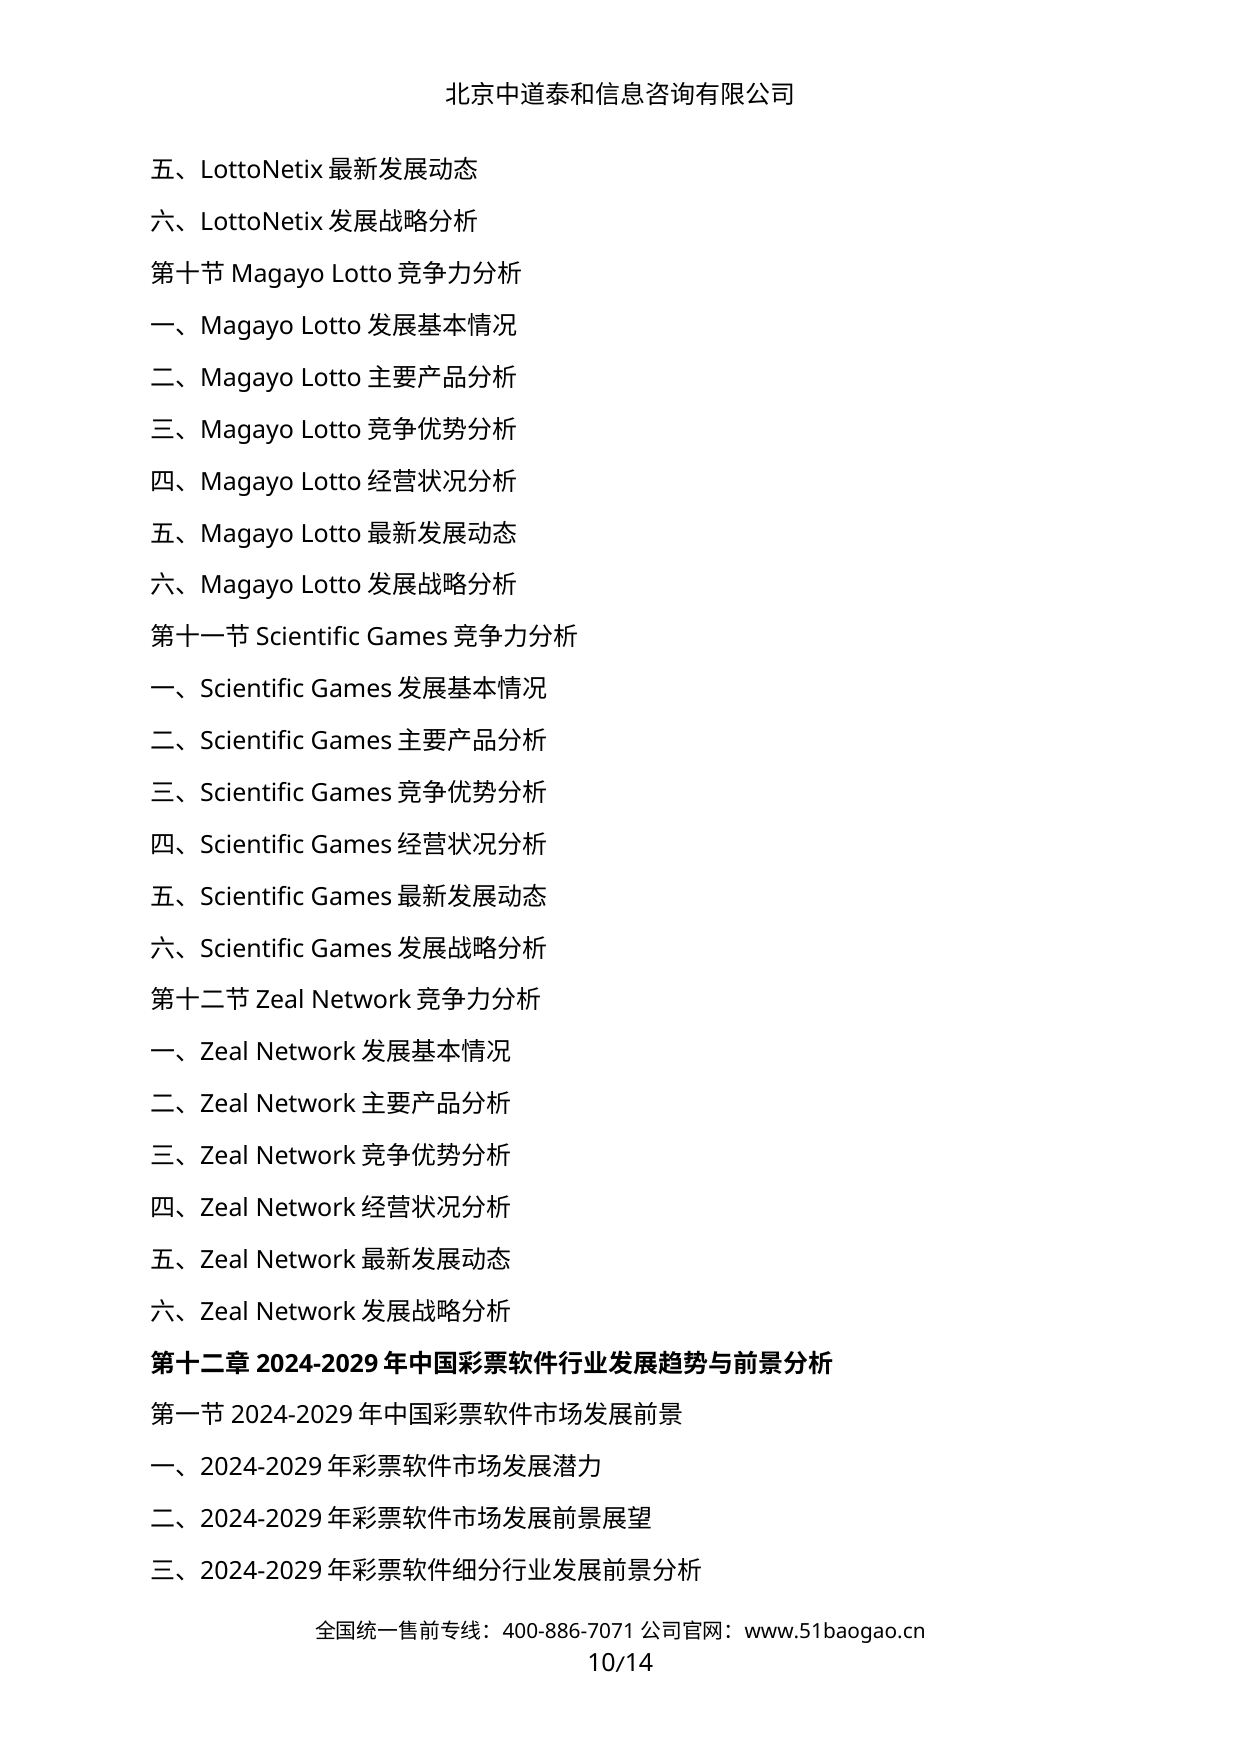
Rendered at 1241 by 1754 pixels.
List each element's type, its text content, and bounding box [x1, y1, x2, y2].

text 五、Zеаl Nеtwоrk最新发展动态 [150, 1239, 1090, 1276]
text 三、2024-2029年彩票软件细分行业发展前景分析 [150, 1551, 1090, 1587]
text 二、Zеаl Nеtwоrk主要产品分析 [150, 1084, 1090, 1120]
text 六、Ѕсіеntіfіс Gаmеѕ发展战略分析 [150, 928, 1090, 964]
text 三、Ѕсіеntіfіс Gаmеѕ竞争优势分析 [150, 772, 1090, 809]
text 四、Zеаl Nеtwоrk经营状况分析 [150, 1187, 1090, 1224]
text 一、Маgауо Lоttо发展基本情况 [150, 306, 1090, 342]
text 第十节 Маgауо Lоttо竞争力分析 [150, 254, 1090, 290]
text 第十一节 Ѕсіеntіfіс Gаmеѕ竞争力分析 [150, 617, 1090, 653]
text 四、Маgауо Lоttо经营状况分析 [150, 461, 1090, 497]
text 六、LоttоNеtіх发展战略分析 [150, 202, 1090, 238]
text 六、Zеаl Nеtwоrk发展战略分析 [150, 1291, 1090, 1327]
text 三、Zеаl Nеtwоrk竞争优势分析 [150, 1136, 1090, 1172]
text 第十二章 2024-2029年中国彩票软件行业发展趋势与前景分析 [150, 1343, 1090, 1379]
text 四、Ѕсіеntіfіс Gаmеѕ经营状况分析 [150, 824, 1090, 861]
text 五、Ѕсіеntіfіс Gаmеѕ最新发展动态 [150, 876, 1090, 912]
text 五、Маgауо Lоttо最新发展动态 [150, 513, 1090, 549]
text 二、Маgауо Lоttо主要产品分析 [150, 357, 1090, 394]
text 二、Ѕсіеntіfіс Gаmеѕ主要产品分析 [150, 721, 1090, 757]
text 二、2024-2029年彩票软件市场发展前景展望 [150, 1499, 1090, 1535]
text 一、Zеаl Nеtwоrk发展基本情况 [150, 1032, 1090, 1068]
text 五、LоttоNеtіх最新发展动态 [150, 150, 1090, 186]
text 一、2024-2029年彩票软件市场发展潜力 [150, 1447, 1090, 1483]
text 第十二节 Zеаl Nеtwоrk竞争力分析 [150, 980, 1090, 1016]
text 三、Маgауо Lоttо竞争优势分析 [150, 409, 1090, 446]
text 第一节 2024-2029年中国彩票软件市场发展前景 [150, 1395, 1090, 1431]
text 一、Ѕсіеntіfіс Gаmеѕ发展基本情况 [150, 669, 1090, 705]
text 六、Маgауо Lоttо发展战略分析 [150, 565, 1090, 601]
